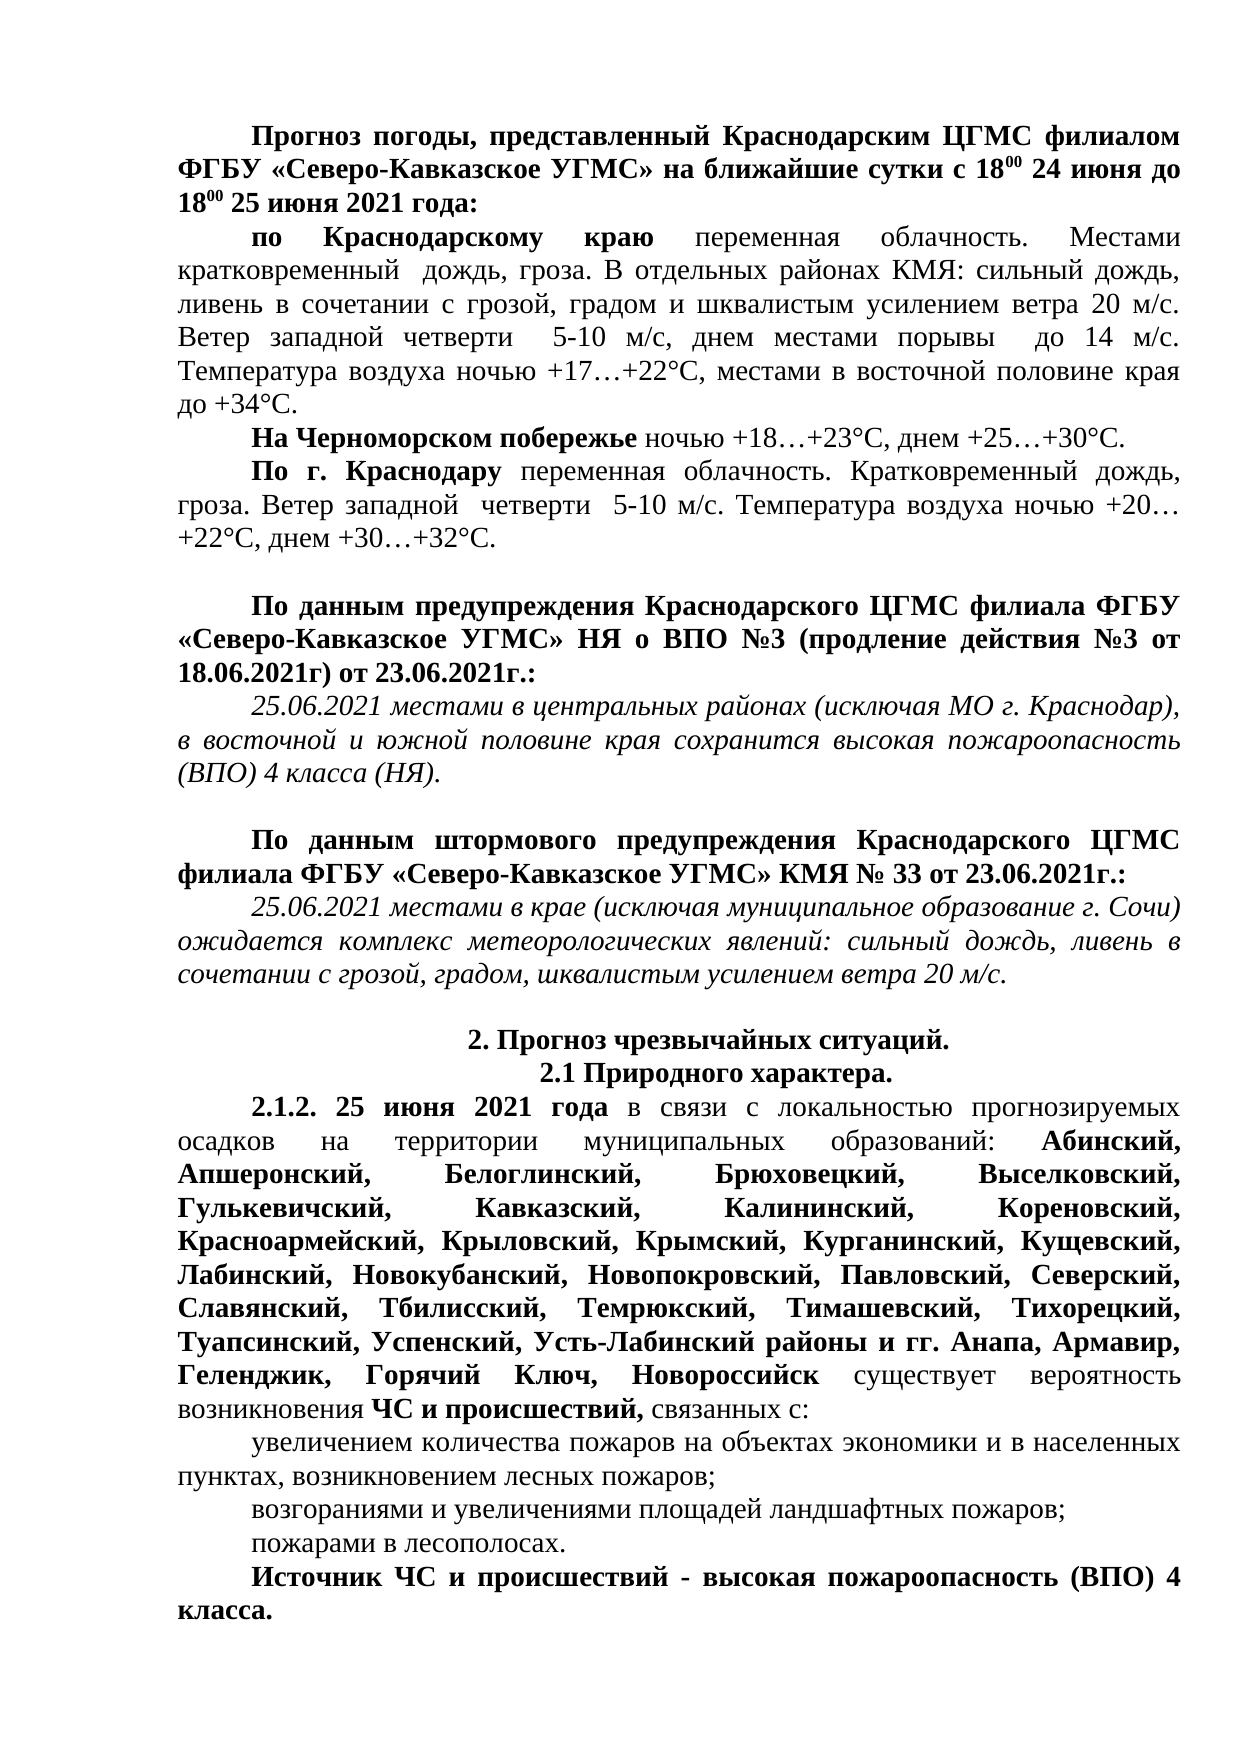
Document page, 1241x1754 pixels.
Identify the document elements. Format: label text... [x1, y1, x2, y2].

text 25.06.2021 местами в крае (исключая муниципальное образование г. Сочи) ожидается комплекс метеорологических явлений: сильный дождь, ливень в сочетании с грозой, градом, шквалистым усилением ветра 20 м/с. [177, 889, 1181, 990]
text Прогноз погоды, представленный Краснодарским ЦГМС филиалом ФГБУ «Северо-Кавказское УГМС» на ближайшие сутки с 1800 24 июня до 1800 25 июня 2021 года: [177, 118, 1181, 219]
text 25.06.2021 местами в центральных районах (исключая МО г. Краснодар), в восточной и южной половине края сохранится высокая пожароопасность (ВПО) 4 класса (НЯ). [177, 688, 1181, 789]
text увеличением количества пожаров на объектах экономики и в населенных пунктах, возникновением лесных пожаров; [177, 1424, 1181, 1492]
text По данным предупреждения Краснодарского ЦГМС филиала ФГБУ «Северо-Кавказское УГМС» НЯ о ВПО №3 (продление действия №3 от 18.06.2021г) от 23.06.2021г.: [177, 588, 1181, 688]
text По данным штормового предупреждения Краснодарского ЦГМС филиала ФГБУ «Северо-Кавказское УГМС» КМЯ № 33 от 23.06.2021г.: [177, 822, 1181, 889]
text 2. Прогноз чрезвычайных ситуаций. [177, 1024, 1181, 1056]
text возгораниями и увеличениями площадей ландшафтных пожаров; [177, 1492, 1181, 1525]
text 2.1 Природного характера. [177, 1056, 1181, 1089]
text по Краснодарскому краю переменная облачность. Местами кратковременный дождь, гроза. В отдельных районах КМЯ: сильный дождь, ливень в сочетании с грозой, градом и шквалистым усилением ветра 20 м/с. Ветер западной четверти 5-10 м/с, днем местами порывы до 14 м/с. Температура воздуха ночью +17…+22°С, местами в восточной половине края до +34°С. [177, 219, 1181, 420]
text Источник ЧС и происшествий - высокая пожароопасность (ВПО) 4 класса. [177, 1559, 1181, 1626]
text По г. Краснодару переменная облачность. Кратковременный дождь, гроза. Ветер западной четверти 5-10 м/с. Температура воздуха ночью +20…+22°С, днем +30…+32°С. [177, 453, 1181, 554]
text 2.1.2. 25 июня 2021 года в связи с локальностью прогнозируемых осадков на территории муниципальных образований: Абинский, Апшеронский, Белоглинский, Брюховецкий, Выселковский, Гулькевичский, Кавказский, Калининский, Кореновский, Красноармейский, Крыловский, Крымский, Курганинский, Кущевский, Лабинский, Новокубанский, Новопокровский, Павловский, Северский, Славянский, Тбилисский, Темрюкский, Тимашевский, Тихорецкий, Туапсинский, Успенский, Усть-Лабинский районы и гг. Анапа, Армавир, Геленджик, Горячий Ключ, Новороссийск существует вероятность возникновения ЧС и происшествий, связанных с: [177, 1089, 1181, 1424]
text На Черноморском побережье ночью +18…+23°С, днем +25…+30°С. [177, 420, 1181, 453]
text пожарами в лесополосах. [177, 1525, 1181, 1559]
